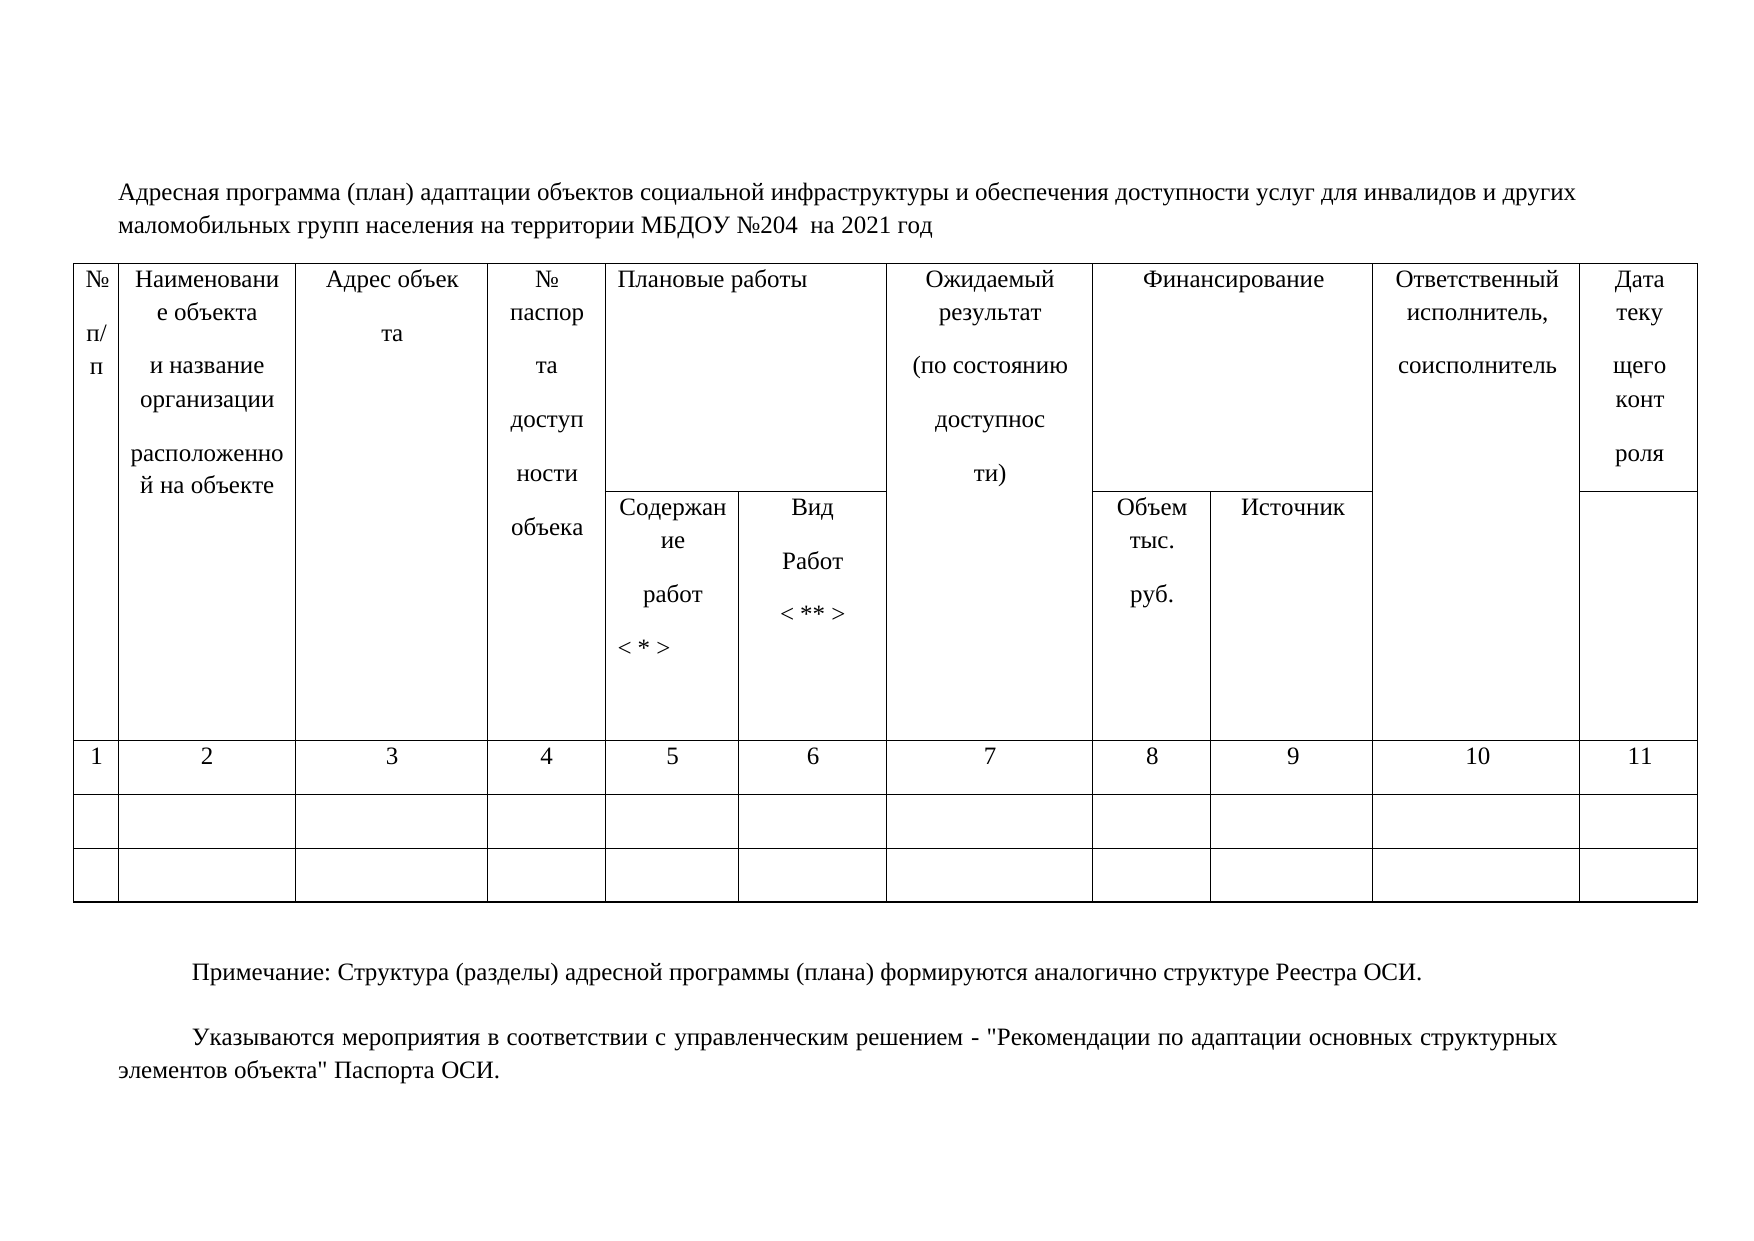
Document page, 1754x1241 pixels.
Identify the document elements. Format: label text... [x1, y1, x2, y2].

table_cell [74, 849, 118, 901]
table_header Дата теку щего конт роля [1580, 264, 1697, 491]
table_cell 2 [119, 741, 295, 793]
table_cell 5 [606, 741, 738, 793]
table_header Наименовани е объекта и название организации расположенно й на объекте [119, 264, 295, 739]
table_cell [296, 849, 487, 901]
table_cell Содержан ие работ < * > [606, 492, 738, 739]
table_cell 9 [1211, 741, 1372, 793]
table_header Ответственный исполнитель, соисполнитель [1373, 264, 1579, 739]
text Адресная программа (план) адаптации объектов социальной инфраструктуры и обеспечения доступности услуг для инвалидов и других маломобильных групп населения на территории МБДОУ №204 на 2021 год [118, 177, 1710, 238]
table_header № паспор та доступ ности объека [488, 264, 605, 739]
table_cell [1093, 795, 1210, 847]
table_cell Источник [1211, 492, 1372, 739]
table_cell [1373, 849, 1579, 901]
table_cell [606, 849, 738, 901]
table_cell [1580, 849, 1697, 901]
table_cell [1211, 795, 1372, 847]
table_cell [1211, 849, 1372, 901]
table_cell 8 [1093, 741, 1210, 793]
table_cell [887, 849, 1092, 901]
table_cell [887, 795, 1092, 847]
table_cell [74, 795, 118, 847]
table_header Ожидаемый результат (по состоянию доступнос ти) [887, 264, 1092, 739]
table_cell 6 [739, 741, 886, 793]
table_cell [488, 795, 605, 847]
text Примечание: Структура (разделы) адресной программы (плана) формируются аналогично структуре Реестра ОСИ. [192, 957, 1710, 985]
table_header Плановые работы [606, 264, 886, 491]
table_header № п/ п [74, 264, 118, 739]
table_cell 11 [1580, 741, 1697, 793]
table_cell 10 [1373, 741, 1579, 793]
table_cell Вид Работ < ** > [739, 492, 886, 739]
table_cell 3 [296, 741, 487, 793]
text Указываются мероприятия в соответствии с управленческим решением - "Рекомендации по адаптации основных структурных элементов объекта" Паспорта ОСИ. [118, 1022, 1665, 1084]
table_header Финансирование [1093, 264, 1372, 491]
table_cell [488, 849, 605, 901]
table_cell [739, 795, 886, 847]
table_cell [1093, 849, 1210, 901]
table_cell 4 [488, 741, 605, 793]
table_cell 1 [74, 741, 118, 793]
table_cell [1580, 492, 1697, 739]
table_cell 7 [887, 741, 1092, 793]
table_header Адрес объек та [296, 264, 487, 739]
table_cell [296, 795, 487, 847]
table_cell Объем тыс. руб. [1093, 492, 1210, 739]
table_cell [119, 849, 295, 901]
table_cell [1580, 795, 1697, 847]
table_cell [1373, 795, 1579, 847]
table_cell [739, 849, 886, 901]
table_cell [606, 795, 738, 847]
table_cell [119, 795, 295, 847]
